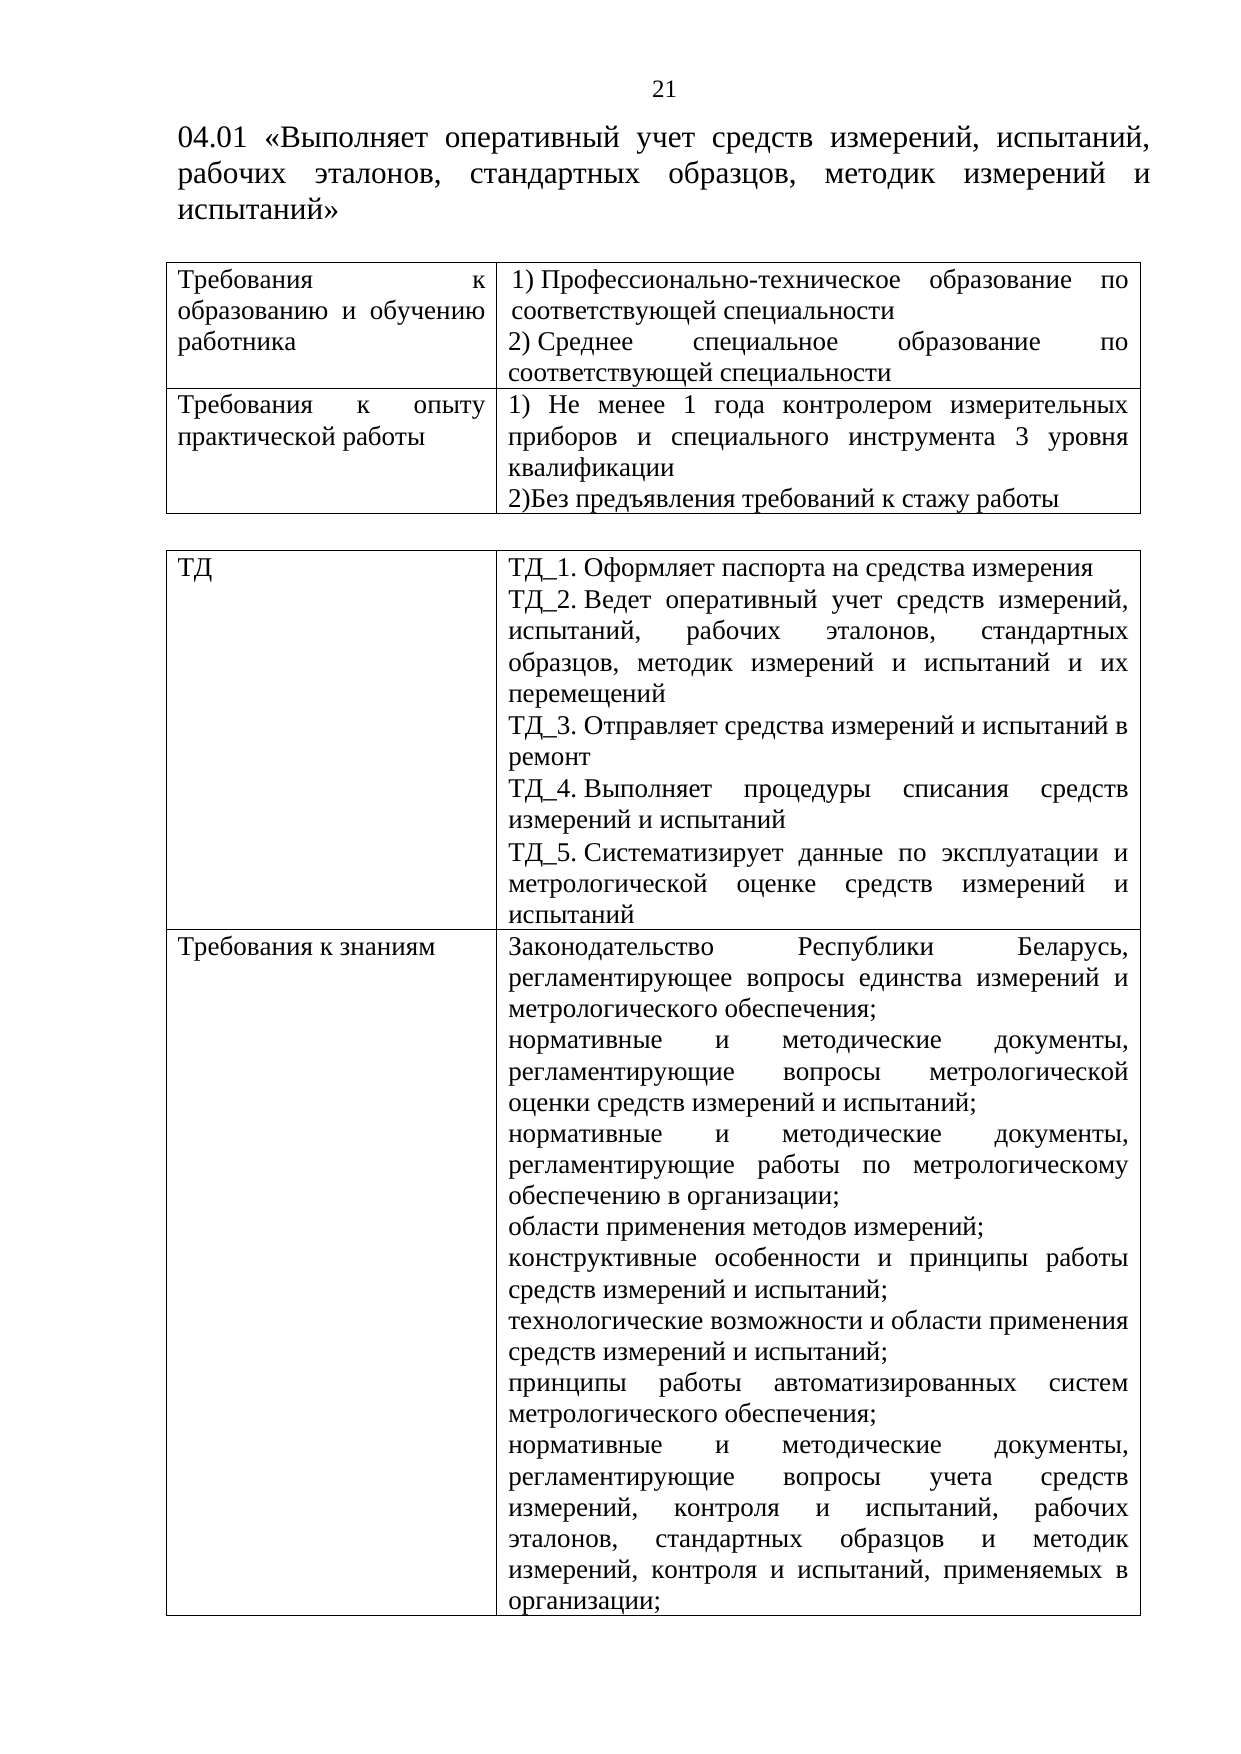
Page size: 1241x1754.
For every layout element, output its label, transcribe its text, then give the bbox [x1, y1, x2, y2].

list 04.01 «Выполняет оперативный учет средств измерений, испытаний, рабочих эталонов, стандартных образцов, методик измерений и испытаний» [177, 118, 1152, 226]
table_cell Требования к опыту практической работы [167, 389, 496, 513]
table_cell 1) Не менее 1 года контролером измерительных приборов и специального инструмента 3 уровня квалификации 2)Без предъявления требований к стажу работы [497, 389, 1140, 513]
table_header Требования к образованию и обучению работника [167, 263, 496, 387]
table_cell ТД_3. Отправляет средства измерений и испытаний в ремонт [497, 708, 1140, 771]
table_cell ТД_5. Систематизирует данные по эксплуатации и метрологической оценке средств измерений и испытаний [497, 835, 1140, 929]
table_header ТД_1. Оформляет паспорта на средства измерения [497, 551, 1140, 582]
table_header 1) Профессионально-техническое образование по соответствующей специальности 2) Среднее специальное образование по соответствующей специальности [497, 263, 1140, 387]
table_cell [497, 930, 1140, 1615]
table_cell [167, 930, 496, 1615]
table_header ТД [167, 551, 496, 929]
table_cell ТД_2. Ведет оперативный учет средств измерений, испытаний, рабочих эталонов, стандартных образцов, методик измерений и испытаний и их перемещений [497, 582, 1140, 708]
table_cell ТД_4. Выполняет процедуры списания средств измерений и испытаний [497, 771, 1140, 834]
